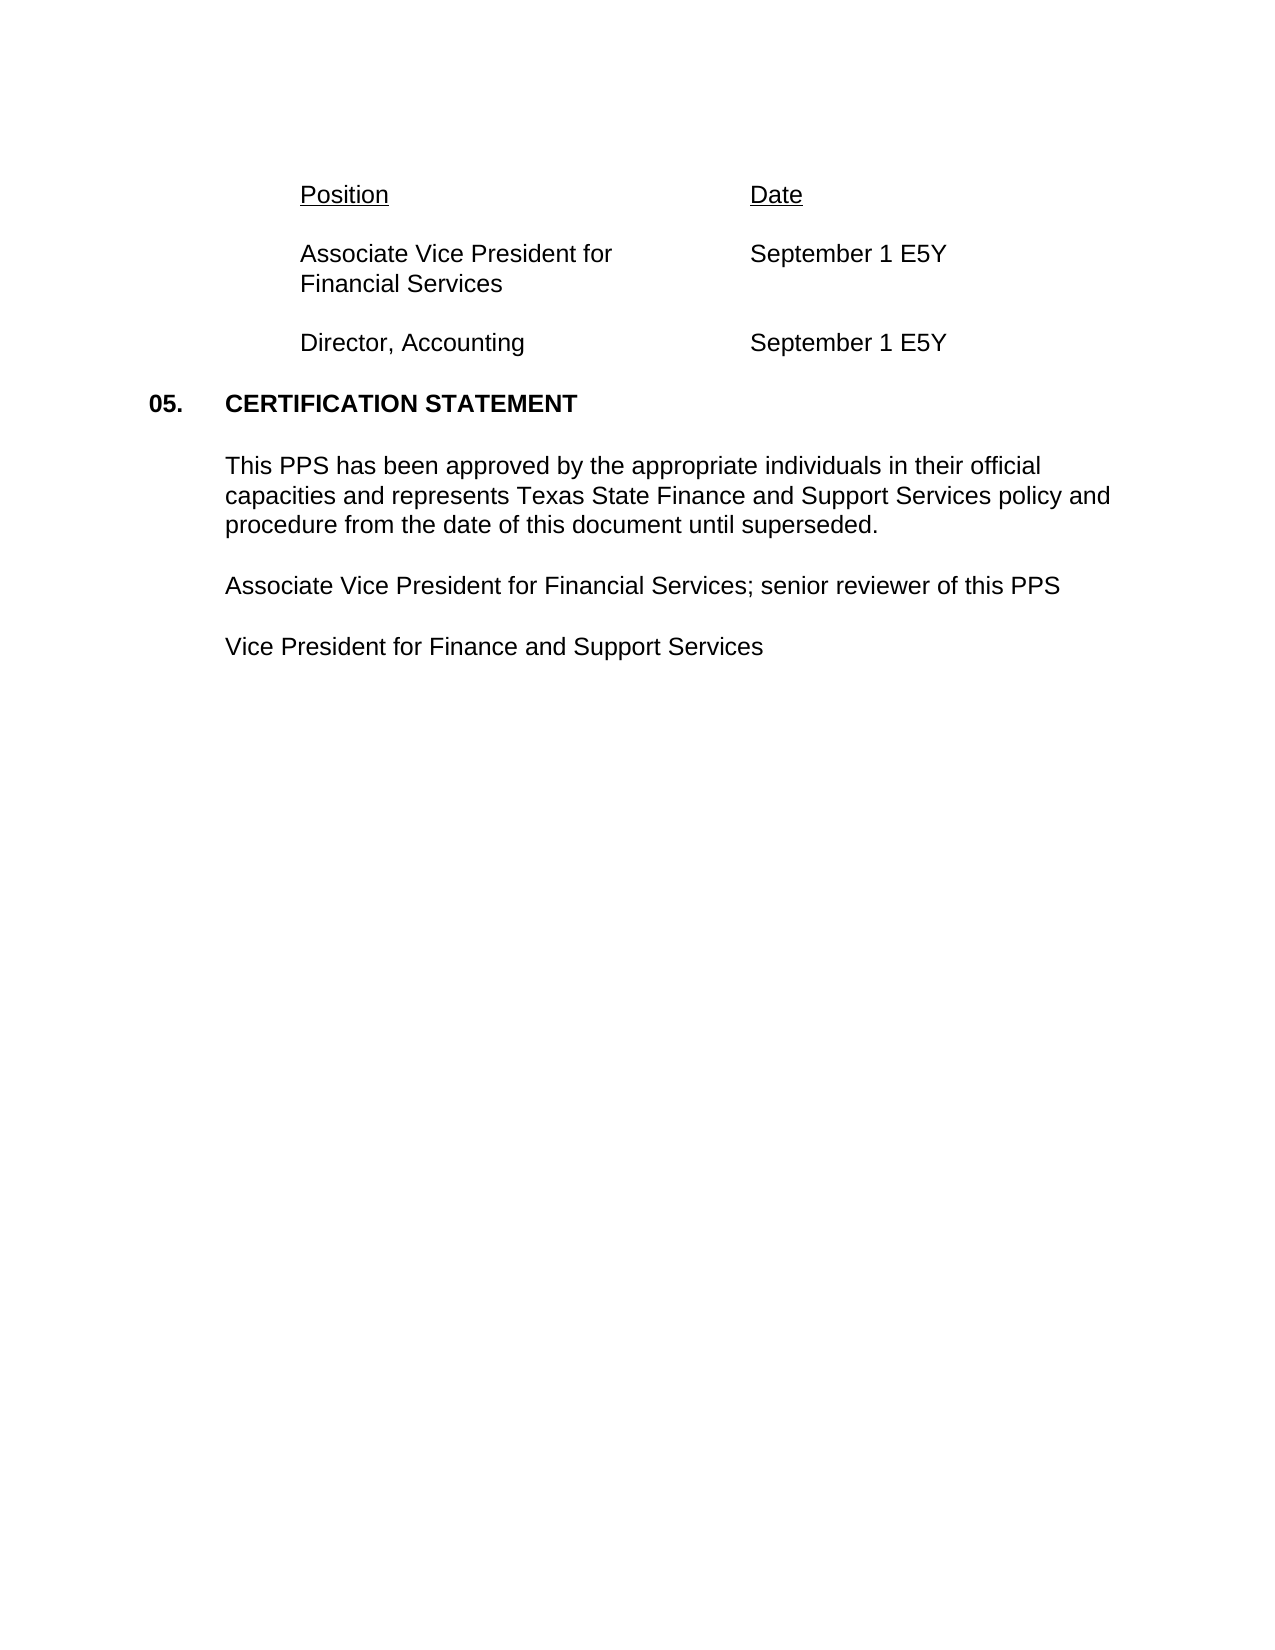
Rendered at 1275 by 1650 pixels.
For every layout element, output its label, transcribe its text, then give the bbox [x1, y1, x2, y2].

text Director, Accounting September 1 E5Y [300, 328, 1124, 357]
text This PPS has been approved by the appropriate individuals in their official capacities and represents Texas State Finance and Support Services policy and procedure from the date of this document until superseded. [225, 451, 1124, 539]
text Financial Services [300, 269, 1124, 298]
text Position Date [300, 180, 1124, 209]
text Associate Vice President for September 1 E5Y [300, 239, 1124, 268]
text Associate Vice President for Financial Services; senior reviewer of this PPS [225, 571, 1124, 600]
subtitle 05. CERTIFICATION STATEMENT [148, 389, 1124, 418]
text Vice President for Finance and Support Services [225, 632, 1124, 661]
